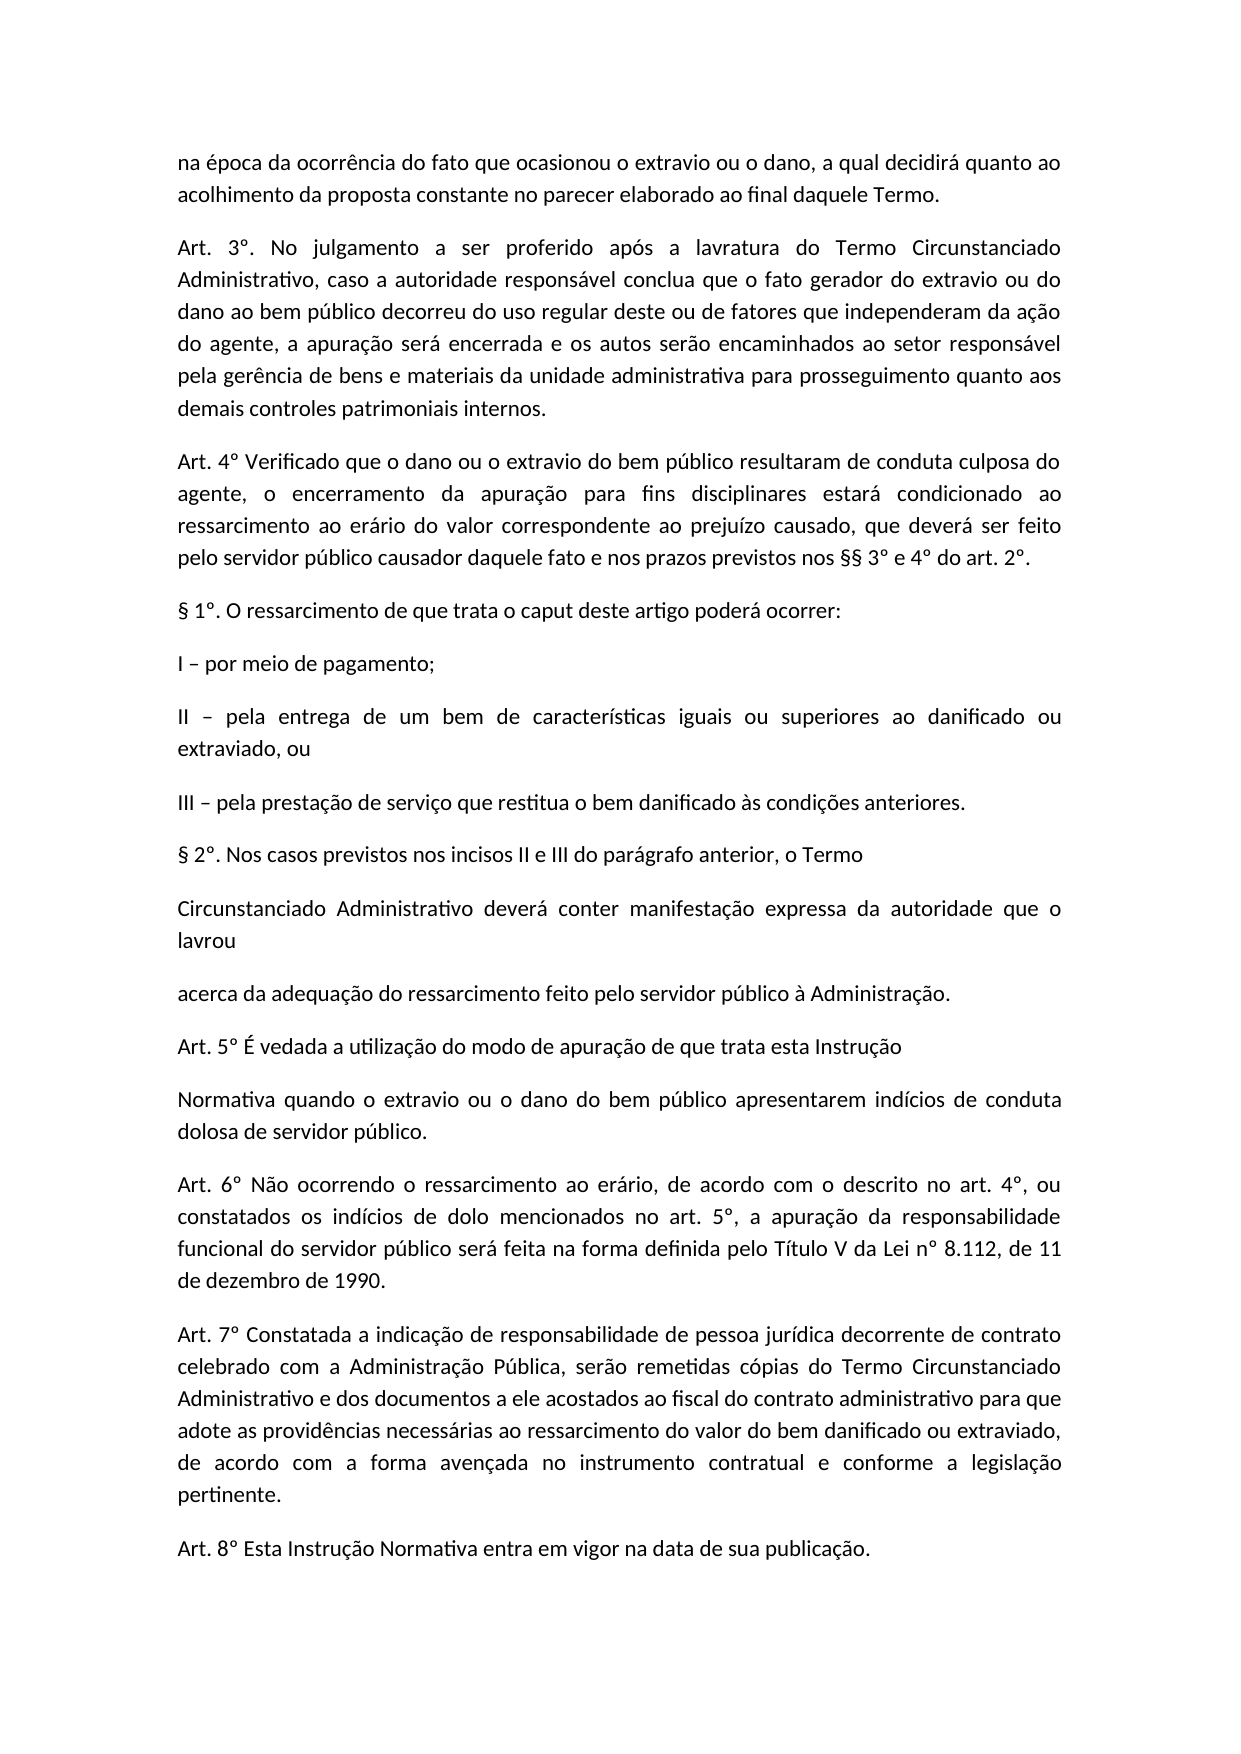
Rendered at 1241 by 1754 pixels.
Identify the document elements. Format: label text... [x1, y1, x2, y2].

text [177, 148, 1063, 208]
text Normativa quando o extravio ou o dano do bem público apresentarem indícios de conduta dolosa de servidor público. [177, 1085, 1063, 1145]
text III – pela prestação de serviço que restitua o bem danificado às condições anteriores. [177, 788, 1063, 816]
text II – pela entrega de um bem de características iguais ou superiores ao danificado ou extraviado, ou [177, 702, 1063, 763]
text Art. 5º É vedada a utilização do modo de apuração de que trata esta Instrução [177, 1032, 1063, 1060]
text § 1º. O ressarcimento de que trata o caput deste artigo poderá ocorrer: [177, 596, 1063, 624]
text § 2º. Nos casos previstos nos incisos II e III do parágrafo anterior, o Termo [177, 841, 1063, 869]
text Art. 8º Esta Instrução Normativa entra em vigor na data de sua publicação. [177, 1534, 1063, 1562]
text Art. 7º Constatada a indicação de responsabilidade de pessoa jurídica decorrente de contrato celebrado com a Administração Pública, serão remetidas cópias do Termo Circunstanciado Administrativo e dos documentos a ele acostados ao fiscal do contrato administrativo para que adote as providências necessárias ao ressarcimento do valor do bem danificado ou extraviado, de acordo com a forma avençada no instrumento contratual e conforme a legislação pertinente. [177, 1320, 1063, 1509]
text Art. 3º. No julgamento a ser proferido após a lavratura do Termo Circunstanciado Administrativo, caso a autoridade responsável conclua que o fato gerador do extravio ou do dano ao bem público decorreu do uso regular deste ou de fatores que independeram da ação do agente, a apuração será encerrada e os autos serão encaminhados ao setor responsável pela gerência de bens e materiais da unidade administrativa para prosseguimento quanto aos demais controles patrimoniais internos. [177, 233, 1063, 422]
text acerca da adequação do ressarcimento feito pelo servidor público à Administração. [177, 979, 1063, 1007]
text Circunstanciado Administrativo deverá conter manifestação expressa da autoridade que o lavrou [177, 894, 1063, 954]
text I – por meio de pagamento; [177, 649, 1063, 677]
text Art. 6º Não ocorrendo o ressarcimento ao erário, de acordo com o descrito no art. 4º, ou constatados os indícios de dolo mencionados no art. 5º, a apuração da responsabilidade funcional do servidor público será feita na forma definida pelo Título V da Lei nº 8.112, de 11 de dezembro de 1990. [177, 1170, 1063, 1295]
text Art. 4º Verificado que o dano ou o extravio do bem público resultaram de conduta culposa do agente, o encerramento da apuração para fins disciplinares estará condicionado ao ressarcimento ao erário do valor correspondente ao prejuízo causado, que deverá ser feito pelo servidor público causador daquele fato e nos prazos previstos nos §§ 3º e 4º do art. 2º. [177, 447, 1063, 571]
